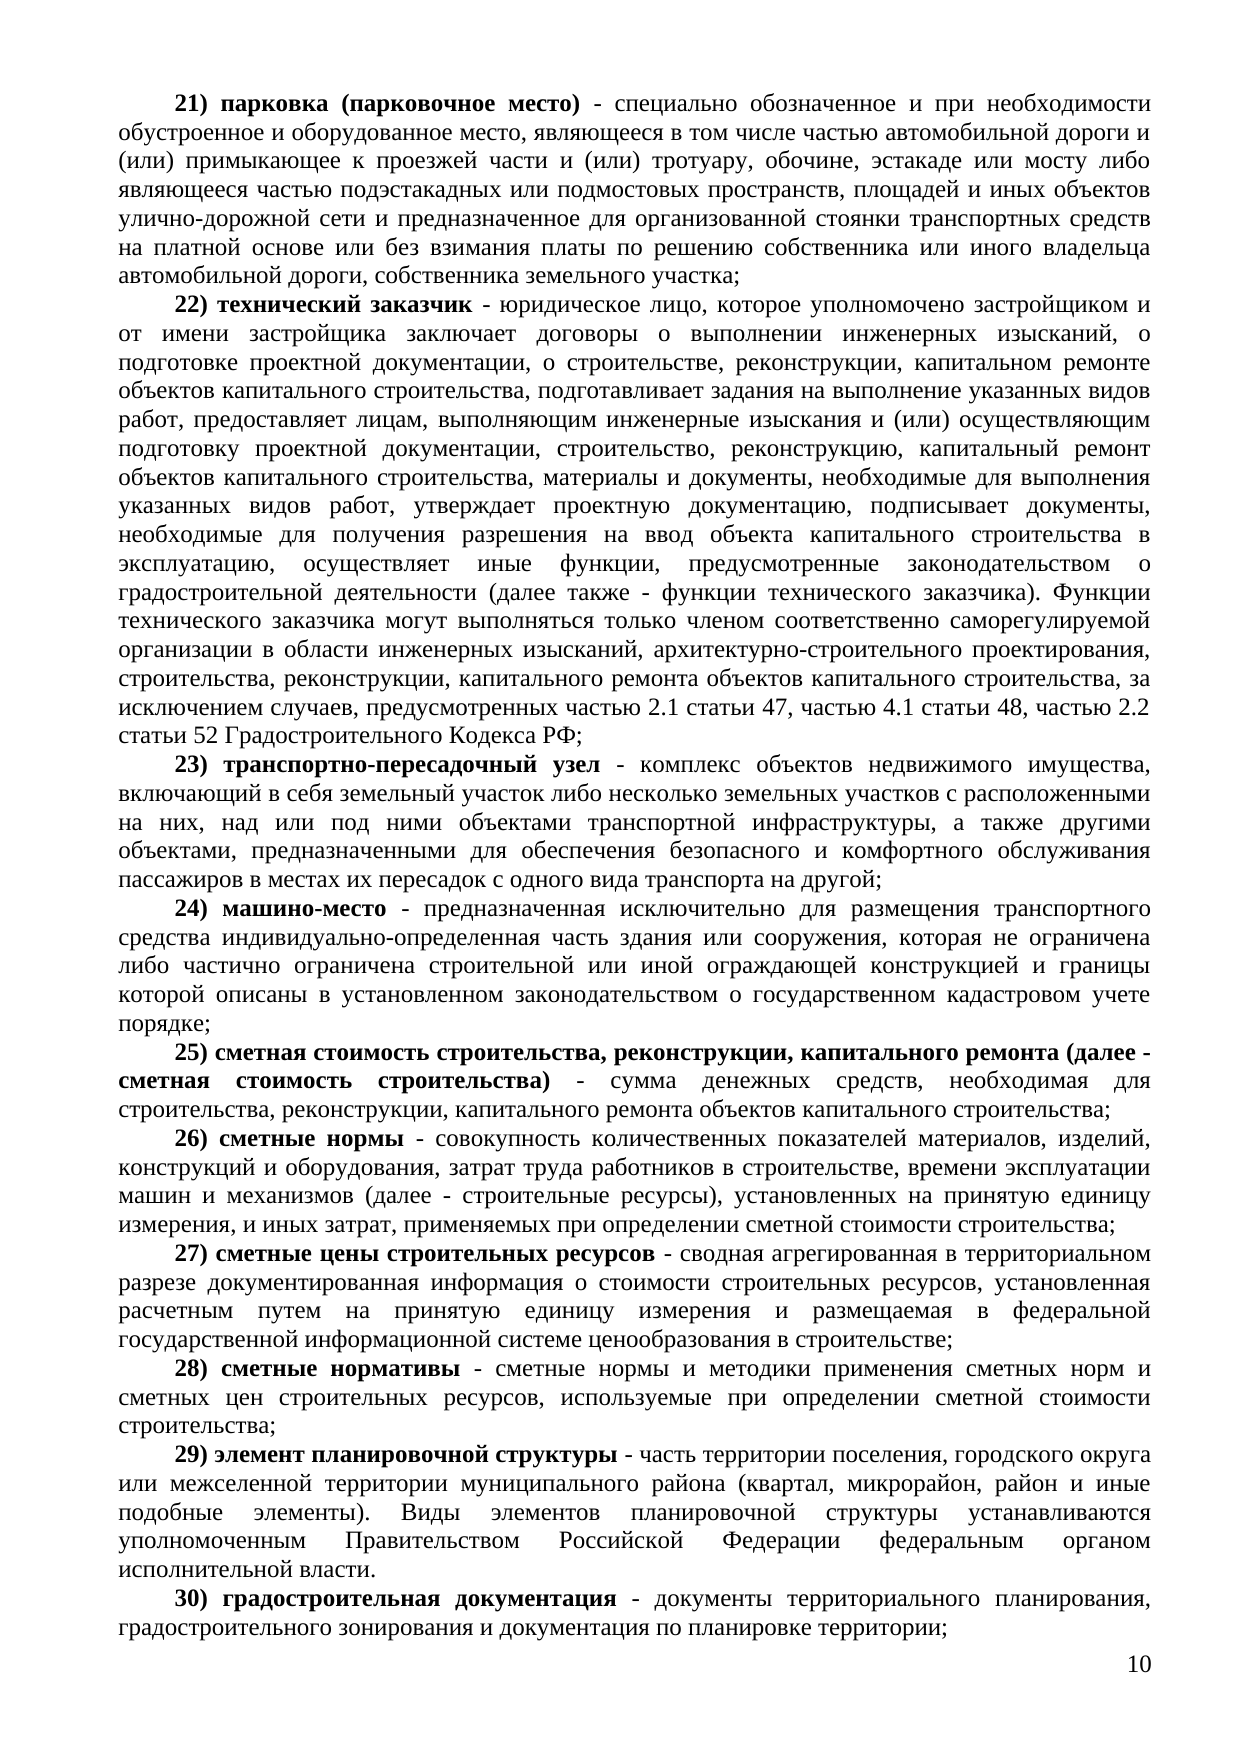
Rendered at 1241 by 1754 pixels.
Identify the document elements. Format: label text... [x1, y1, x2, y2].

text 21) парковка (парковочное место) - специально обозначенное и при необходимости обустроенное и оборудованное место, являющееся в том числе частью автомобильной дороги и (или) примыкающее к проезжей части и (или) тротуару, обочине, эстакаде или мосту либо являющееся частью подэстакадных или подмостовых пространств, площадей и иных объектов улично-дорожной сети и предназначенное для организованной стоянки транспортных средств на платной основе или без взимания платы по решению собственника или иного владельца автомобильной дороги, собственника земельного участка; [118, 88, 1152, 289]
text 28) сметные нормативы - сметные нормы и методики применения сметных норм и сметных цен строительных ресурсов, используемые при определении сметной стоимости строительства; [118, 1353, 1152, 1439]
text 24) машино-место - предназначенная исключительно для размещения транспортного средства индивидуально-определенная часть здания или сооружения, которая не ограничена либо частично ограничена строительной или иной ограждающей конструкцией и границы которой описаны в установленном законодательством о государственном кадастровом учете порядке; [118, 893, 1152, 1037]
text 30) градостроительная документация - документы территориального планирования, градостроительного зонирования и документация по планировке территории; [118, 1583, 1152, 1640]
text 25) сметная стоимость строительства, реконструкции, капитального ремонта (далее - сметная стоимость строительства) - сумма денежных средств, необходимая для строительства, реконструкции, капитального ремонта объектов капитального строительства; [118, 1037, 1152, 1123]
text 23) транспортно-пересадочный узел - комплекс объектов недвижимого имущества, включающий в себя земельный участок либо несколько земельных участков с расположенными на них, над или под ними объектами транспортной инфраструктуры, а также другими объектами, предназначенными для обеспечения безопасного и комфортного обслуживания пассажиров в местах их пересадок с одного вида транспорта на другой; [118, 749, 1152, 893]
text 27) сметные цены строительных ресурсов - сводная агрегированная в территориальном разрезе документированная информация о стоимости строительных ресурсов, установленная расчетным путем на принятую единицу измерения и размещаемая в федеральной государственной информационной системе ценообразования в строительстве; [118, 1238, 1152, 1353]
text 26) сметные нормы - совокупность количественных показателей материалов, изделий, конструкций и оборудования, затрат труда работников в строительстве, времени эксплуатации машин и механизмов (далее - строительные ресурсы), установленных на принятую единицу измерения, и иных затрат, применяемых при определении сметной стоимости строительства; [118, 1123, 1152, 1238]
text 22) технический заказчик - юридическое лицо, которое уполномочено застройщиком и от имени застройщика заключает договоры о выполнении инженерных изысканий, о подготовке проектной документации, о строительстве, реконструкции, капитальном ремонте объектов капитального строительства, подготавливает задания на выполнение указанных видов работ, предоставляет лицам, выполняющим инженерные изыскания и (или) осуществляющим подготовку проектной документации, строительство, реконструкцию, капитальный ремонт объектов капитального строительства, материалы и документы, необходимые для выполнения указанных видов работ, утверждает проектную документацию, подписывает документы, необходимые для получения разрешения на ввод объекта капитального строительства в эксплуатацию, осуществляет иные функции, предусмотренные законодательством о градостроительной деятельности (далее также - функции технического заказчика). Функции технического заказчика могут выполняться только членом соответственно саморегулируемой организации в области инженерных изысканий, архитектурно-строительного проектирования, строительства, реконструкции, капитального ремонта объектов капитального строительства, за исключением случаев, предусмотренных частью 2.1 статьи 47, частью 4.1 статьи 48, частью 2.2 статьи 52 Градостроительного Кодекса РФ; [118, 289, 1152, 749]
text 29) элемент планировочной структуры - часть территории поселения, городского округа или межселенной территории муниципального района (квартал, микрорайон, район и иные подобные элементы). Виды элементов планировочной структуры устанавливаются уполномоченным Правительством Российской Федерации федеральным органом исполнительной власти. [118, 1439, 1152, 1583]
